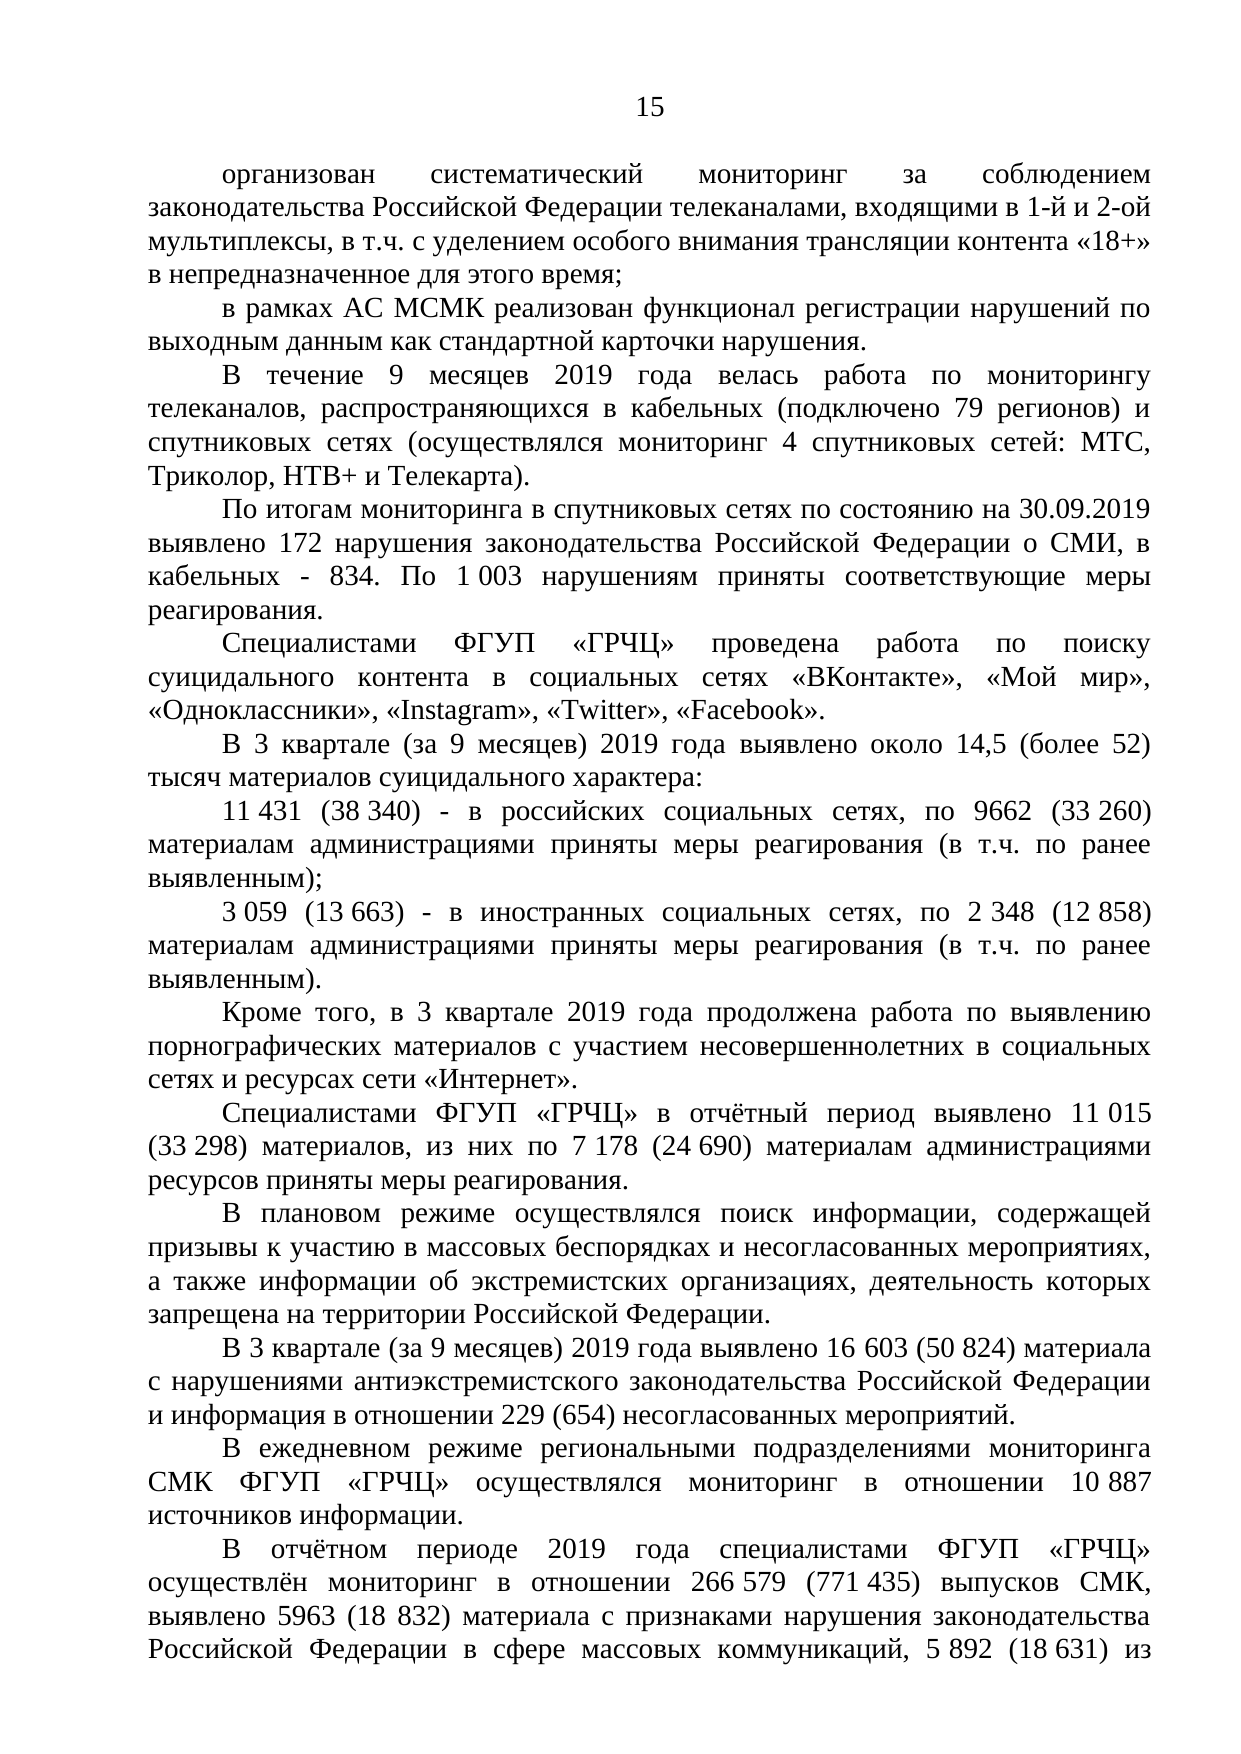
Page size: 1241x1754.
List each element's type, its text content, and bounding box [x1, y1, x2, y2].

text В 3 квартале (за 9 месяцев) 2019 года выявлено 16 603 (50 824) материала с нарушениями антиэкстремистского законодательства Российской Федерации и информация в отношении 229 (654) несогласованных мероприятий. [148, 1330, 1152, 1430]
text В плановом режиме осуществлялся поиск информации, содержащей призывы к участию в массовых беспорядках и несогласованных мероприятиях, а также информации об экстремистских организациях, деятельность которых запрещена на территории Российской Федерации. [148, 1196, 1152, 1330]
text В 3 квартале (за 9 месяцев) 2019 года выявлено около 14,5 (более 52) тысяч материалов суицидального характера: [148, 726, 1152, 793]
text в рамках АС МСМК реализован функционал регистрации нарушений по выходным данным как стандартной карточки нарушения. [148, 290, 1152, 357]
text организован систематический мониторинг за соблюдением законодательства Российской Федерации телеканалами, входящими в 1-й и 2-ой мультиплексы, в т.ч. с уделением особого внимания трансляции контента «18+» в непредназначенное для этого время; [148, 156, 1152, 290]
text В течение 9 месяцев 2019 года велась работа по мониторингу телеканалов, распространяющихся в кабельных (подключено 79 регионов) и спутниковых сетях (осуществлялся мониторинг 4 спутниковых сетей: МТС, Триколор, НТВ+ и Телекарта). [148, 357, 1152, 491]
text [148, 1531, 1152, 1665]
text По итогам мониторинга в спутниковых сетях по состоянию на 30.09.2019 выявлено 172 нарушения законодательства Российской Федерации о СМИ, в кабельных - 834. По 1 003 нарушениям приняты соответствующие меры реагирования. [148, 491, 1152, 625]
text В ежедневном режиме региональными подразделениями мониторинга СМК ФГУП «ГРЧЦ» осуществлялся мониторинг в отношении 10 887 источников информации. [148, 1430, 1152, 1531]
text Специалистами ФГУП «ГРЧЦ» проведена работа по поиску суицидального контента в социальных сетях «ВКонтакте», «Мой мир», «Одноклассники», «Instagram», «Twitter», «Facebook». [148, 625, 1152, 726]
text 11 431 (38 340) - в российских социальных сетях, по 9662 (33 260) материалам администрациями приняты меры реагирования (в т.ч. по ранее выявленным); [148, 793, 1152, 894]
text Кроме того, в 3 квартале 2019 года продолжена работа по выявлению порнографических материалов с участием несовершеннолетних в социальных сетях и ресурсах сети «Интернет». [148, 994, 1152, 1095]
text Специалистами ФГУП «ГРЧЦ» в отчётный период выявлено 11 015 (33 298) материалов, из них по 7 178 (24 690) материалам администрациями ресурсов приняты меры реагирования. [148, 1095, 1152, 1196]
text 3 059 (13 663) - в иностранных социальных сетях, по 2 348 (12 858) материалам администрациями приняты меры реагирования (в т.ч. по ранее выявленным). [148, 894, 1152, 994]
